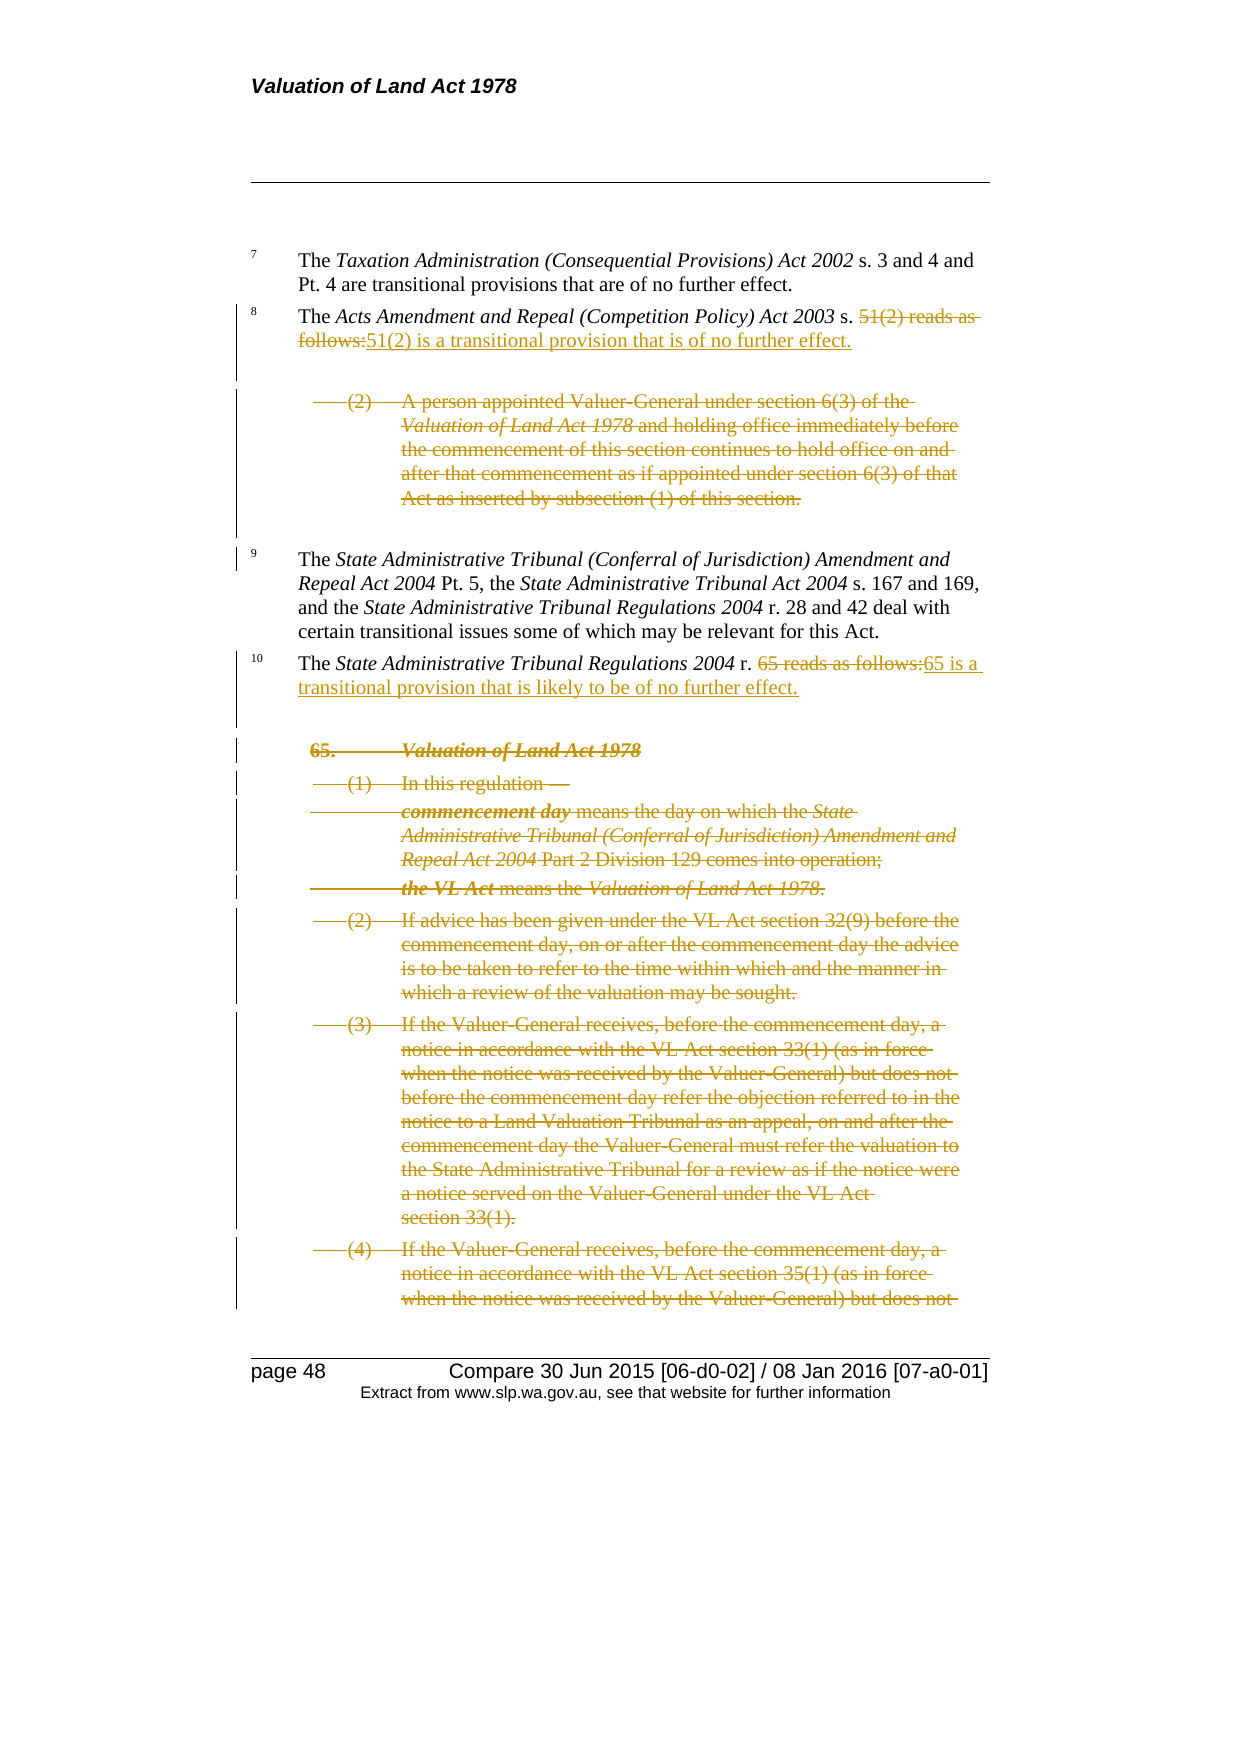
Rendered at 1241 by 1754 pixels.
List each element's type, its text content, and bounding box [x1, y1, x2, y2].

text 10 The State Administrative Tribunal Regulations 2004 r. [251, 651, 990, 699]
text 9 The State Administrative Tribunal (Conferral of Jurisdiction) Amendment and Repeal Act 2004 Pt. 5, the State Administrative Tribunal Act 2004 s. 167 and 169, and the State Administrative Tribunal Regulations 2004 r. 28 and 42 deal with certain transitional issues some of which may be relevant for this Act. [251, 547, 990, 643]
text 8 The Acts Amendment and Repeal (Competition Policy) Act 2003 s. [251, 304, 990, 352]
text 7 The Taxation Administration (Consequential Provisions) Act 2002 s. 3 and 4 and Pt. 4 are transitional provisions that are of no further effect. [251, 247, 990, 296]
